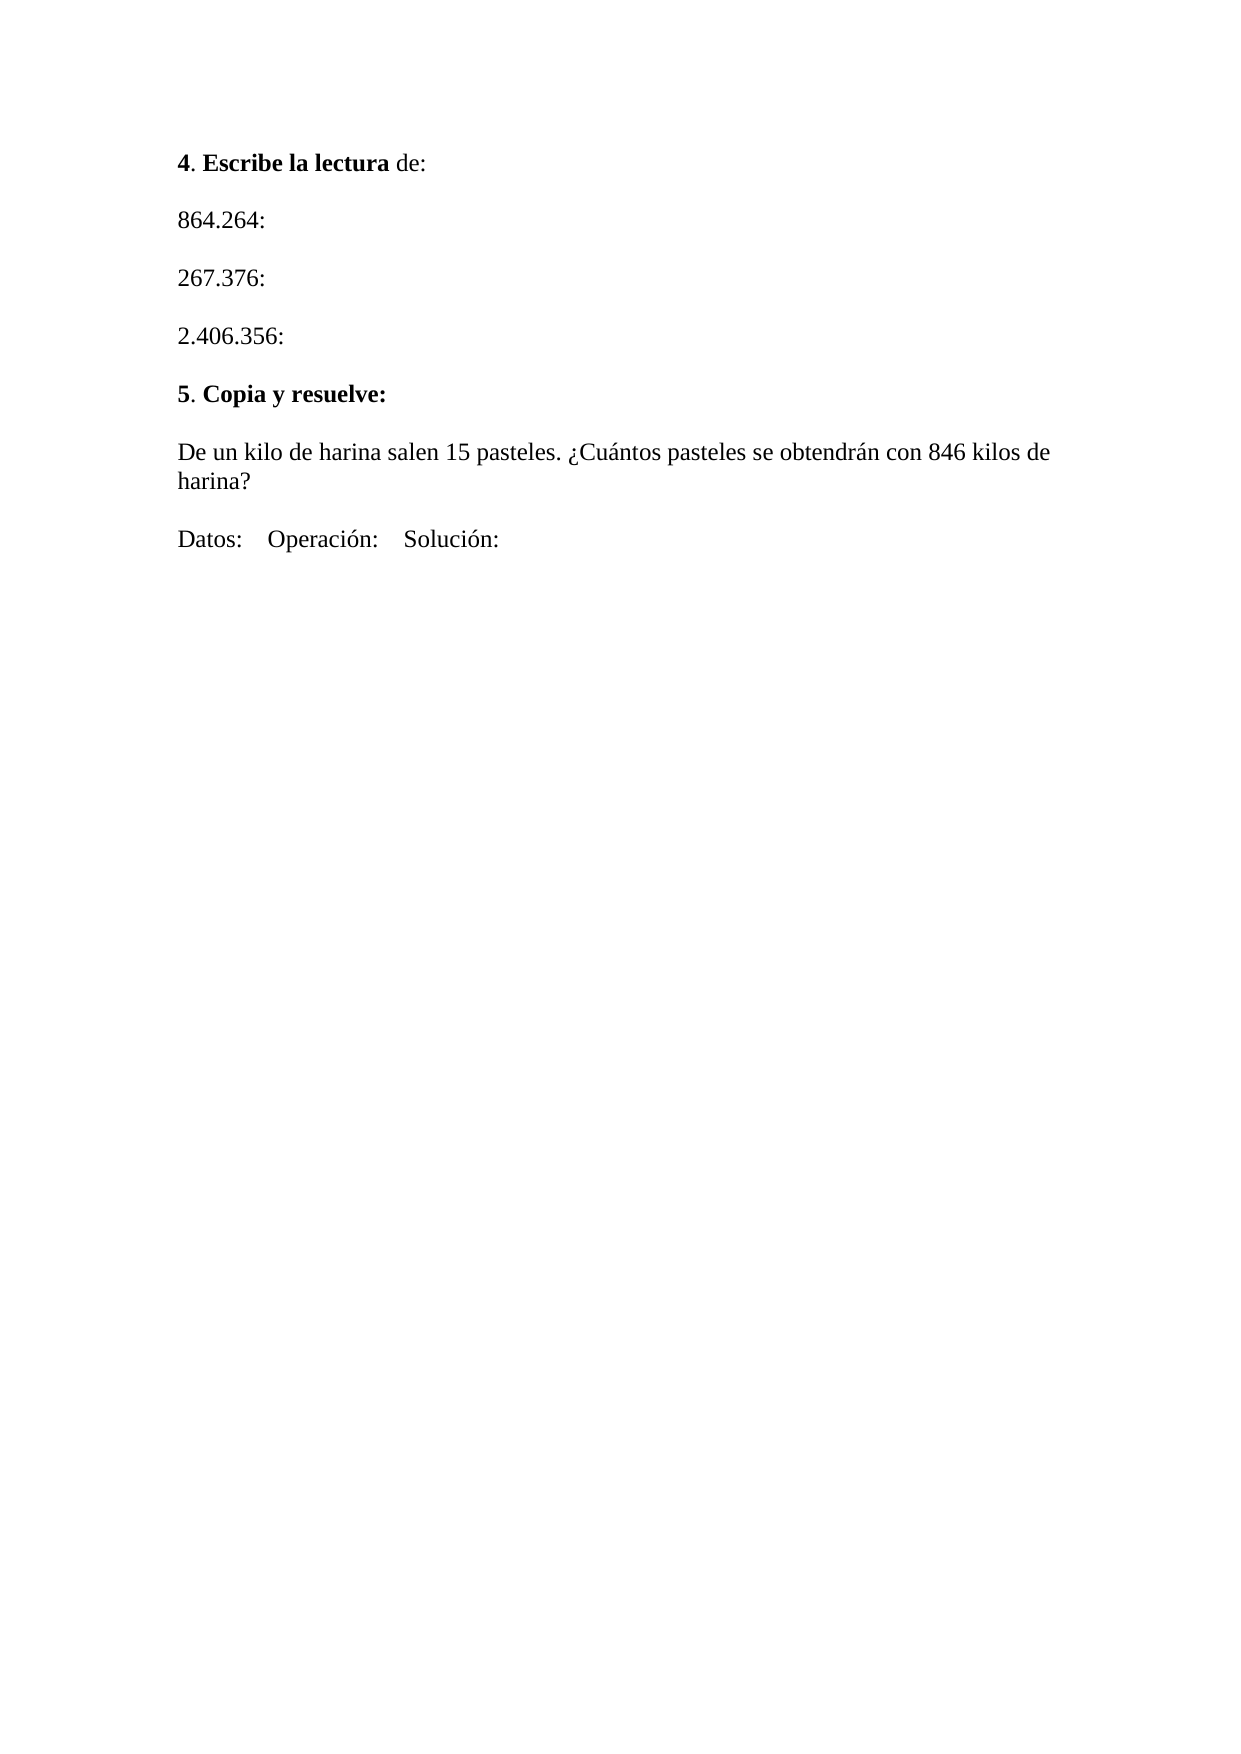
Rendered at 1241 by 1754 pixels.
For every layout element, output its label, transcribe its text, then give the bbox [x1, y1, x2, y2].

text De un kilo de harina salen 15 pasteles. ¿Cuántos pasteles se obtendrán con 846 kilos de harina? [177, 437, 1063, 495]
text Datos: Operación: Solución: [177, 524, 1063, 553]
text 864.264: [177, 206, 1063, 234]
text 267.376: [177, 263, 1063, 292]
text 2.406.356: [177, 321, 1063, 350]
text 5. Copia y resuelve: [177, 379, 1063, 408]
text 4. Escribe la lectura de: [177, 148, 1063, 176]
